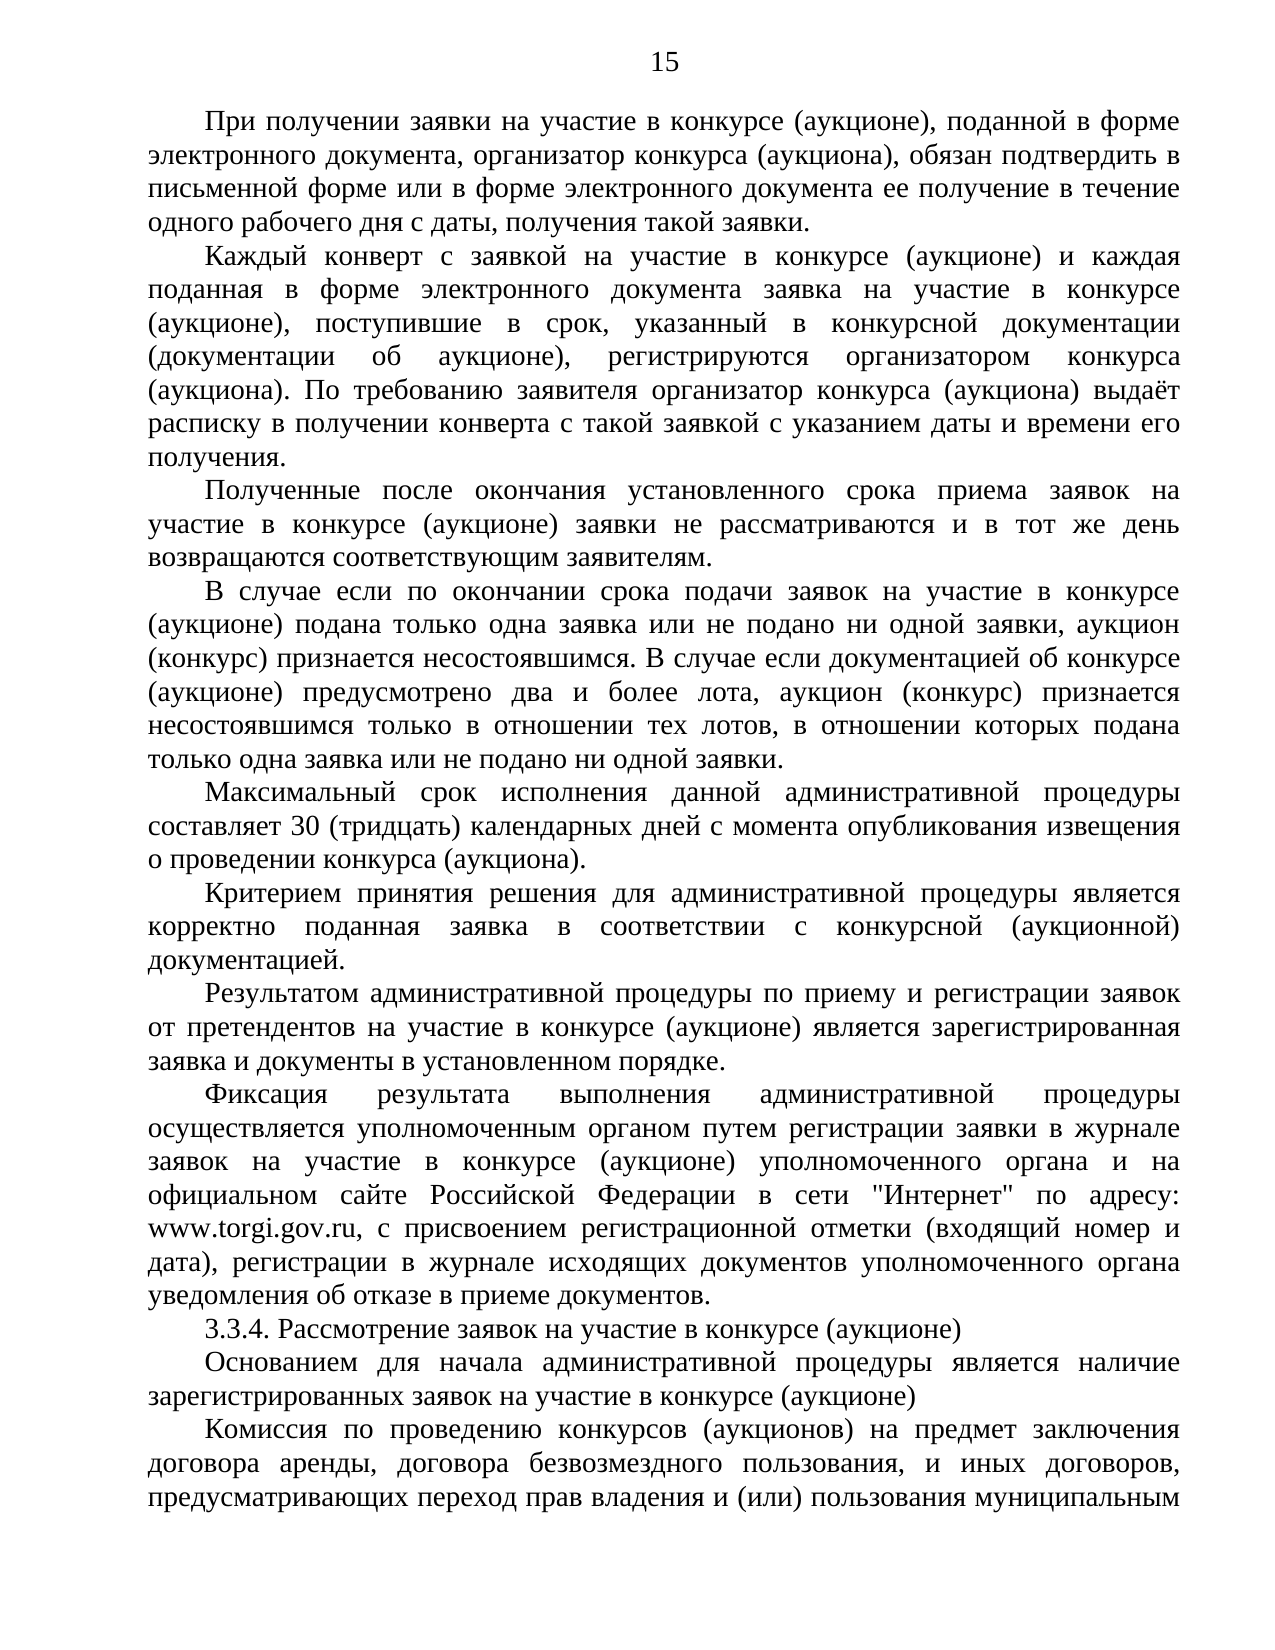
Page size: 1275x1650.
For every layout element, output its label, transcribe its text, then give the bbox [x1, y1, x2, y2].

text Основанием для начала административной процедуры является наличие зарегистрированных заявок на участие в конкурсе (аукционе) [148, 1344, 1181, 1412]
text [148, 1412, 1181, 1512]
text Полученные после окончания установленного срока приема заявок на участие в конкурсе (аукционе) заявки не рассматриваются и в тот же день возвращаются соответствующим заявителям. [148, 472, 1181, 573]
text Результатом административной процедуры по приему и регистрации заявок от претендентов на участие в конкурсе (аукционе) является зарегистрированная заявка и документы в установленном порядке. [148, 976, 1181, 1076]
text 3.3.4. Рассмотрение заявок на участие в конкурсе (аукционе) [148, 1311, 1181, 1344]
text Фиксация результата выполнения административной процедуры осуществляется уполномоченным органом путем регистрации заявки в журнале заявок на участие в конкурсе (аукционе) уполномоченного органа и на официальном сайте Российской Федерации в сети "Интернет" по адресу: www.torgi.gov.ru, с присвоением регистрационной отметки (входящий номер и дата), регистрации в журнале исходящих документов уполномоченного органа уведомления об отказе в приеме документов. [148, 1076, 1181, 1311]
text При получении заявки на участие в конкурсе (аукционе), поданной в форме электронного документа, организатор конкурса (аукциона), обязан подтвердить в письменной форме или в форме электронного документа ее получение в течение одного рабочего дня с даты, получения такой заявки. [148, 103, 1181, 238]
text Каждый конверт с заявкой на участие в конкурсе (аукционе) и каждая поданная в форме электронного документа заявка на участие в конкурсе (аукционе), поступившие в срок, указанный в конкурсной документации (документации об аукционе), регистрируются организатором конкурса (аукциона). По требованию заявителя организатор конкурса (аукциона) выдаёт расписку в получении конверта с такой заявкой с указанием даты и времени его получения. [148, 238, 1181, 472]
text Максимальный срок исполнения данной административной процедуры составляет 30 (тридцать) календарных дней с момента опубликования извещения о проведении конкурса (аукциона). [148, 774, 1181, 875]
text В случае если по окончании срока подачи заявок на участие в конкурсе (аукционе) подана только одна заявка или не подано ни одной заявки, аукцион (конкурс) признается несостоявшимся. В случае если документацией об конкурсе (аукционе) предусмотрено два и более лота, аукцион (конкурс) признается несостоявшимся только в отношении тех лотов, в отношении которых подана только одна заявка или не подано ни одной заявки. [148, 573, 1181, 774]
text Критерием принятия решения для административной процедуры является корректно поданная заявка в соответствии с конкурсной (аукционной) документацией. [148, 875, 1181, 976]
